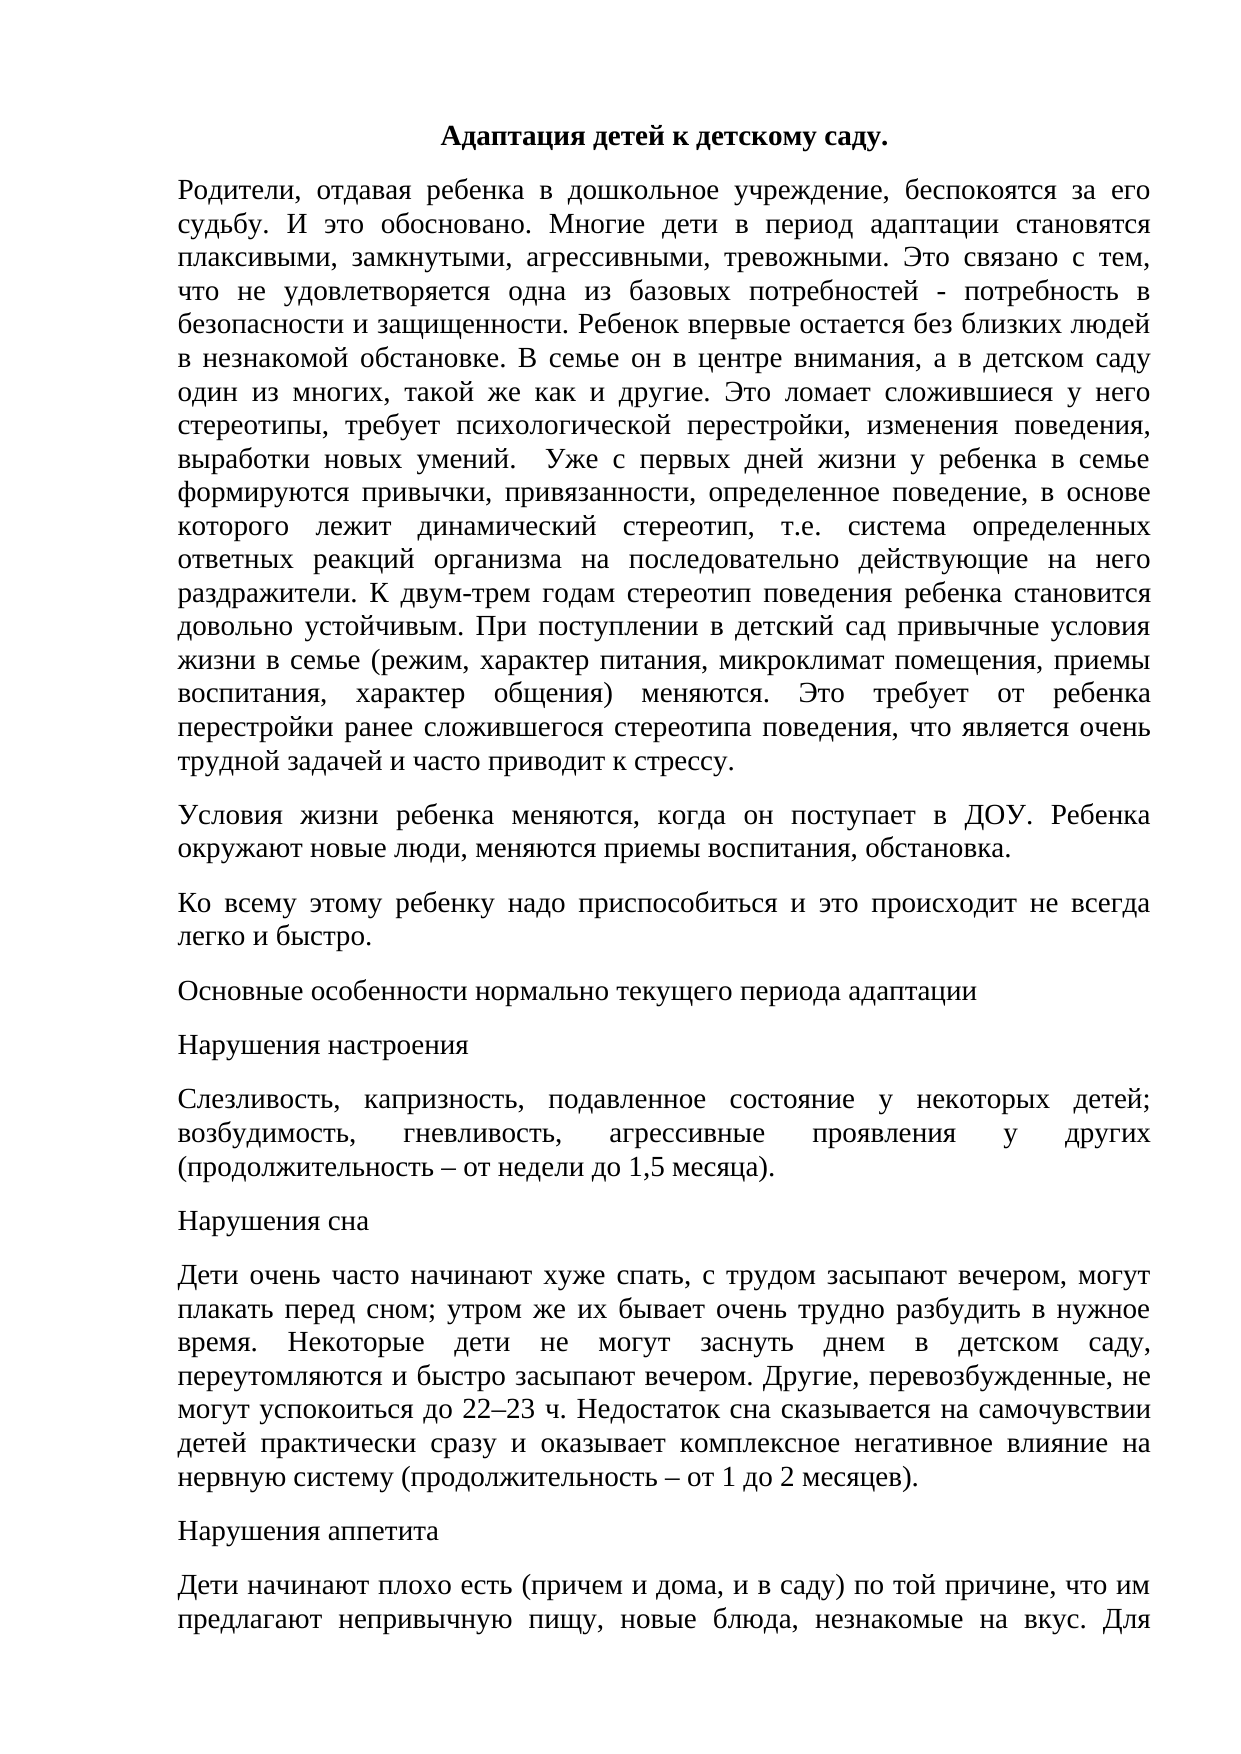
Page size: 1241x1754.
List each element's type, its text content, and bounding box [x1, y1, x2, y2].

text Ко всему этому ребенку надо приспособиться и это происходит не всегда легко и быстро. [177, 885, 1152, 952]
text Дети очень часто начинают хуже спать, с трудом засыпают вечером, могут плакать перед сном; утром же их бывает очень трудно разбудить в нужное время. Некоторые дети не могут заснуть днем в детском саду, переутомляются и быстро засыпают вечером. Другие, перевозбужденные, не могут успокоиться до 22–23 ч. Недостаток сна сказывается на самочувствии детей практически сразу и оказывает комплексное негативное влияние на нервную систему (продолжительность – от 1 до 2 месяцев). [177, 1257, 1152, 1492]
text Нарушения сна [177, 1203, 1152, 1237]
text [177, 1567, 1152, 1634]
text Основные особенности нормально текущего периода адаптации [177, 973, 1152, 1006]
text Адаптация детей к детскому саду. [177, 118, 1152, 152]
text Нарушения настроения [177, 1027, 1152, 1061]
text Родители, отдавая ребенка в дошкольное учреждение, беспокоятся за его судьбу. И это обосновано. Многие дети в период адаптации становятся плаксивыми, замкнутыми, агрессивными, тревожными. Это связано с тем, что не удовлетворяется одна из базовых потребностей - потребность в безопасности и защищенности. Ребенок впервые остается без близких людей в незнакомой обстановке. В семье он в центре внимания, а в детском саду один из многих, такой же как и другие. Это ломает сложившиеся у него стереотипы, требует психологической перестройки, изменения поведения, выработки новых умений. Уже с первых дней жизни у ребенка в семье формируются привычки, привязанности, определенное поведение, в основе которого лежит динамический стереотип, т.е. система определенных ответных реакций организма на последовательно действующие на него раздражители. К двум-трем годам стереотип поведения ребенка становится довольно устойчивым. При поступлении в детский сад привычные условия жизни в семье (режим, характер питания, микроклимат помещения, приемы воспитания, характер общения) меняются. Это требует от ребенка перестройки ранее сложившегося стереотипа поведения, что является очень трудной задачей и часто приводит к стрессу. [177, 172, 1152, 776]
text Слезливость, капризность, подавленное состояние у некоторых детей; возбудимость, гневливость, агрессивные проявления у других (продолжительность – от недели до 1,5 месяца). [177, 1082, 1152, 1182]
text Нарушения аппетита [177, 1513, 1152, 1547]
text Условия жизни ребенка меняются, когда он поступает в ДОУ. Ребенка окружают новые люди, меняются приемы воспитания, обстановка. [177, 797, 1152, 864]
